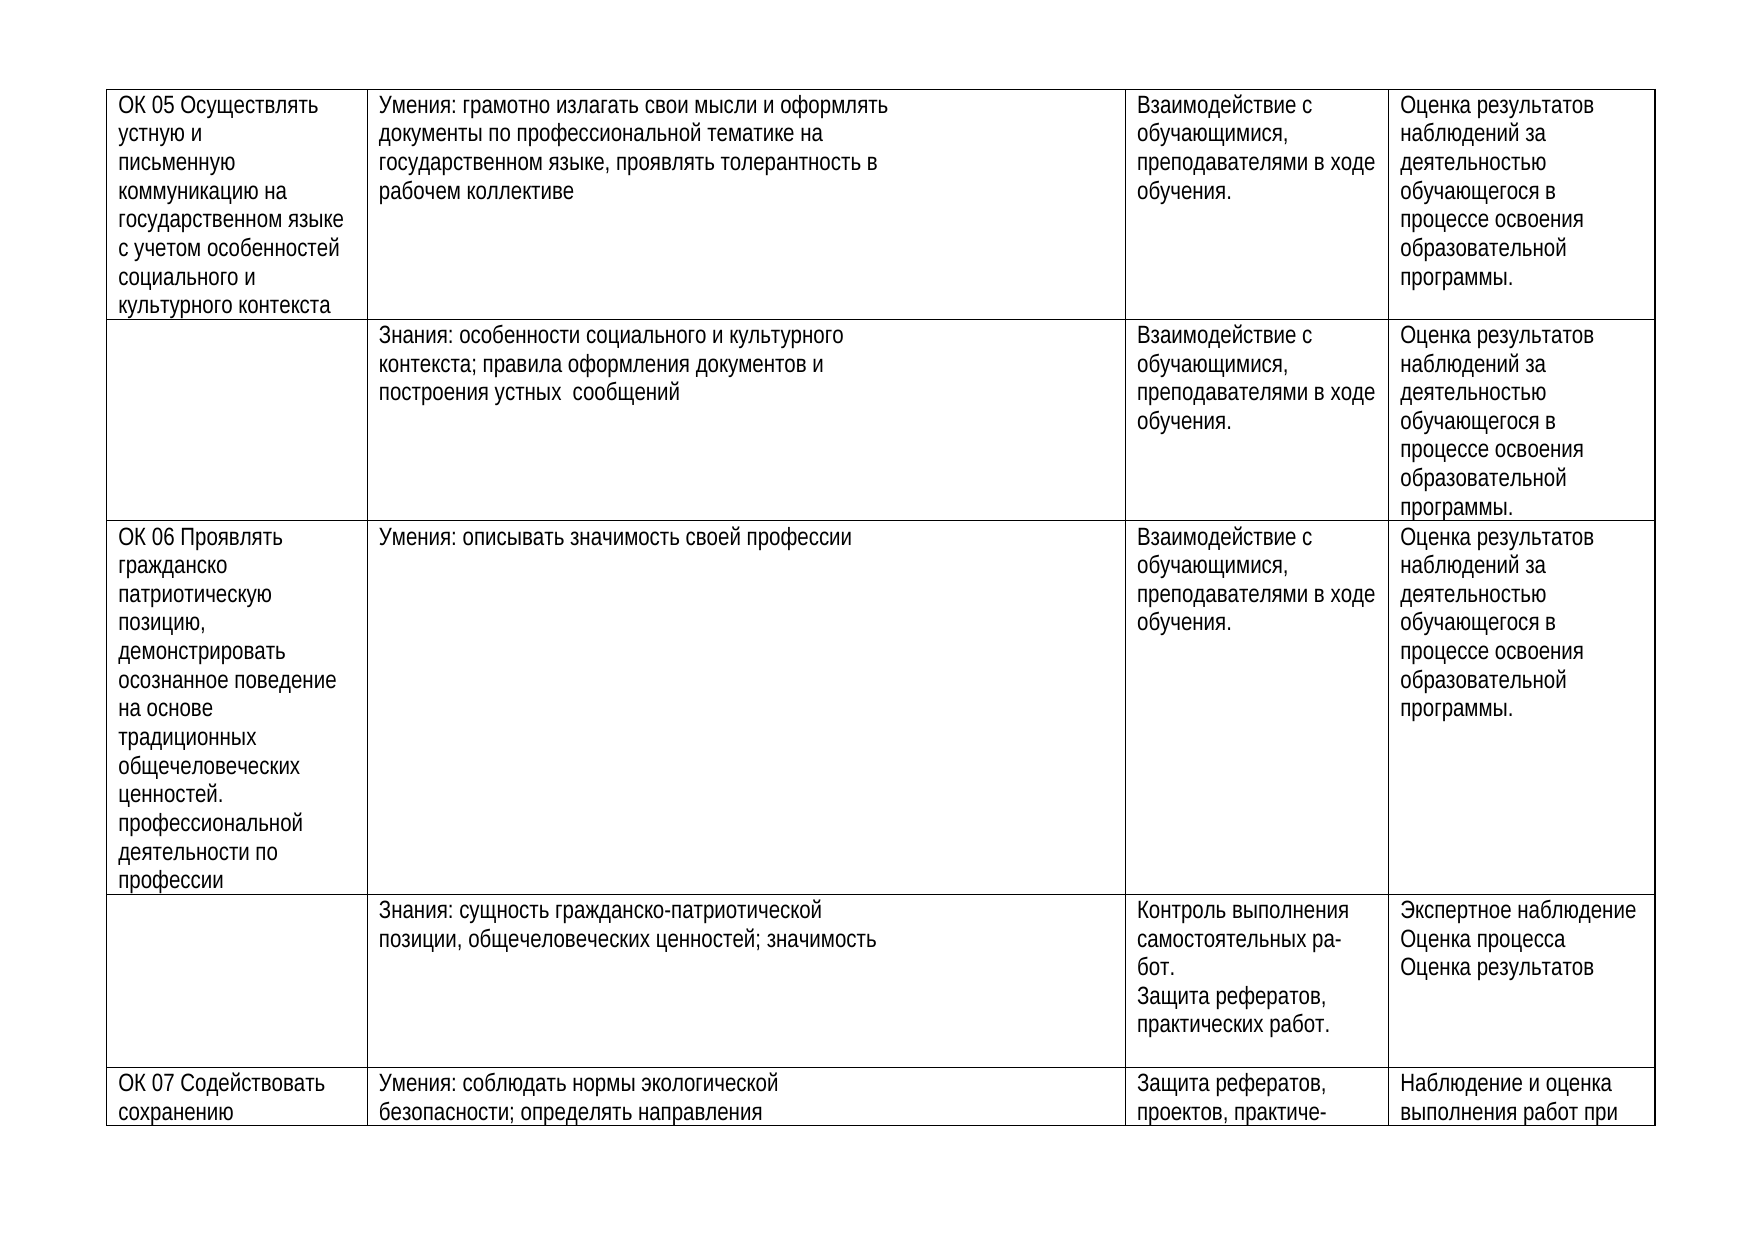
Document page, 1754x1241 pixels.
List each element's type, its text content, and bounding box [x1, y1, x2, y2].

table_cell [1389, 1068, 1654, 1125]
table_cell Экспертное наблюдение Оценка процесса Оценка результатов [1389, 895, 1654, 1067]
table_cell Знания: сущность гражданско-патриотической позиции, общечеловеческих ценностей; значимость [368, 895, 1125, 1067]
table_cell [368, 1068, 1125, 1125]
table_cell ОК 06 Проявлять гражданско патриотическую позицию, демонстрировать осознанное поведение на основе традиционных общечеловеческих ценностей. профессиональной деятельности по профессии [107, 521, 367, 894]
table_cell Взаимодействие с обучающимися, преподавателями в ходе обучения. [1126, 90, 1388, 319]
table_cell Оценка результатов наблюдений за деятельностью обучающегося в процессе освоения образовательной программы. [1389, 320, 1654, 520]
table_cell Умения: грамотно излагать свои мысли и оформлять документы по профессиональной тематике на государственном языке, проявлять толерантность в рабочем коллективе [368, 90, 1125, 319]
table_cell Знания: особенности социального и культурного контекста; правила оформления документов и построения устных сообщений [368, 320, 1125, 520]
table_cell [1126, 1068, 1388, 1125]
table_cell Взаимодействие с обучающимися, преподавателями в ходе обучения. [1126, 320, 1388, 520]
table_cell [107, 895, 367, 1067]
table_cell Оценка результатов наблюдений за деятельностью обучающегося в процессе освоения образовательной программы. [1389, 90, 1654, 319]
table_cell Умения: описывать значимость своей профессии [368, 521, 1125, 894]
table_cell Контроль выполнения самостоятельных ра- бот. Защита рефератов, практических работ. [1126, 895, 1388, 1067]
table_cell ОК 05 Осуществлять устную и письменную коммуникацию на государственном языке с учетом особенностей социального и культурного контекста [107, 90, 367, 319]
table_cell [107, 1068, 367, 1125]
table_cell Взаимодействие с обучающимися, преподавателями в ходе обучения. [1126, 521, 1388, 894]
table_cell Оценка результатов наблюдений за деятельностью обучающегося в процессе освоения образовательной программы. [1389, 521, 1654, 894]
table_cell [107, 320, 367, 520]
